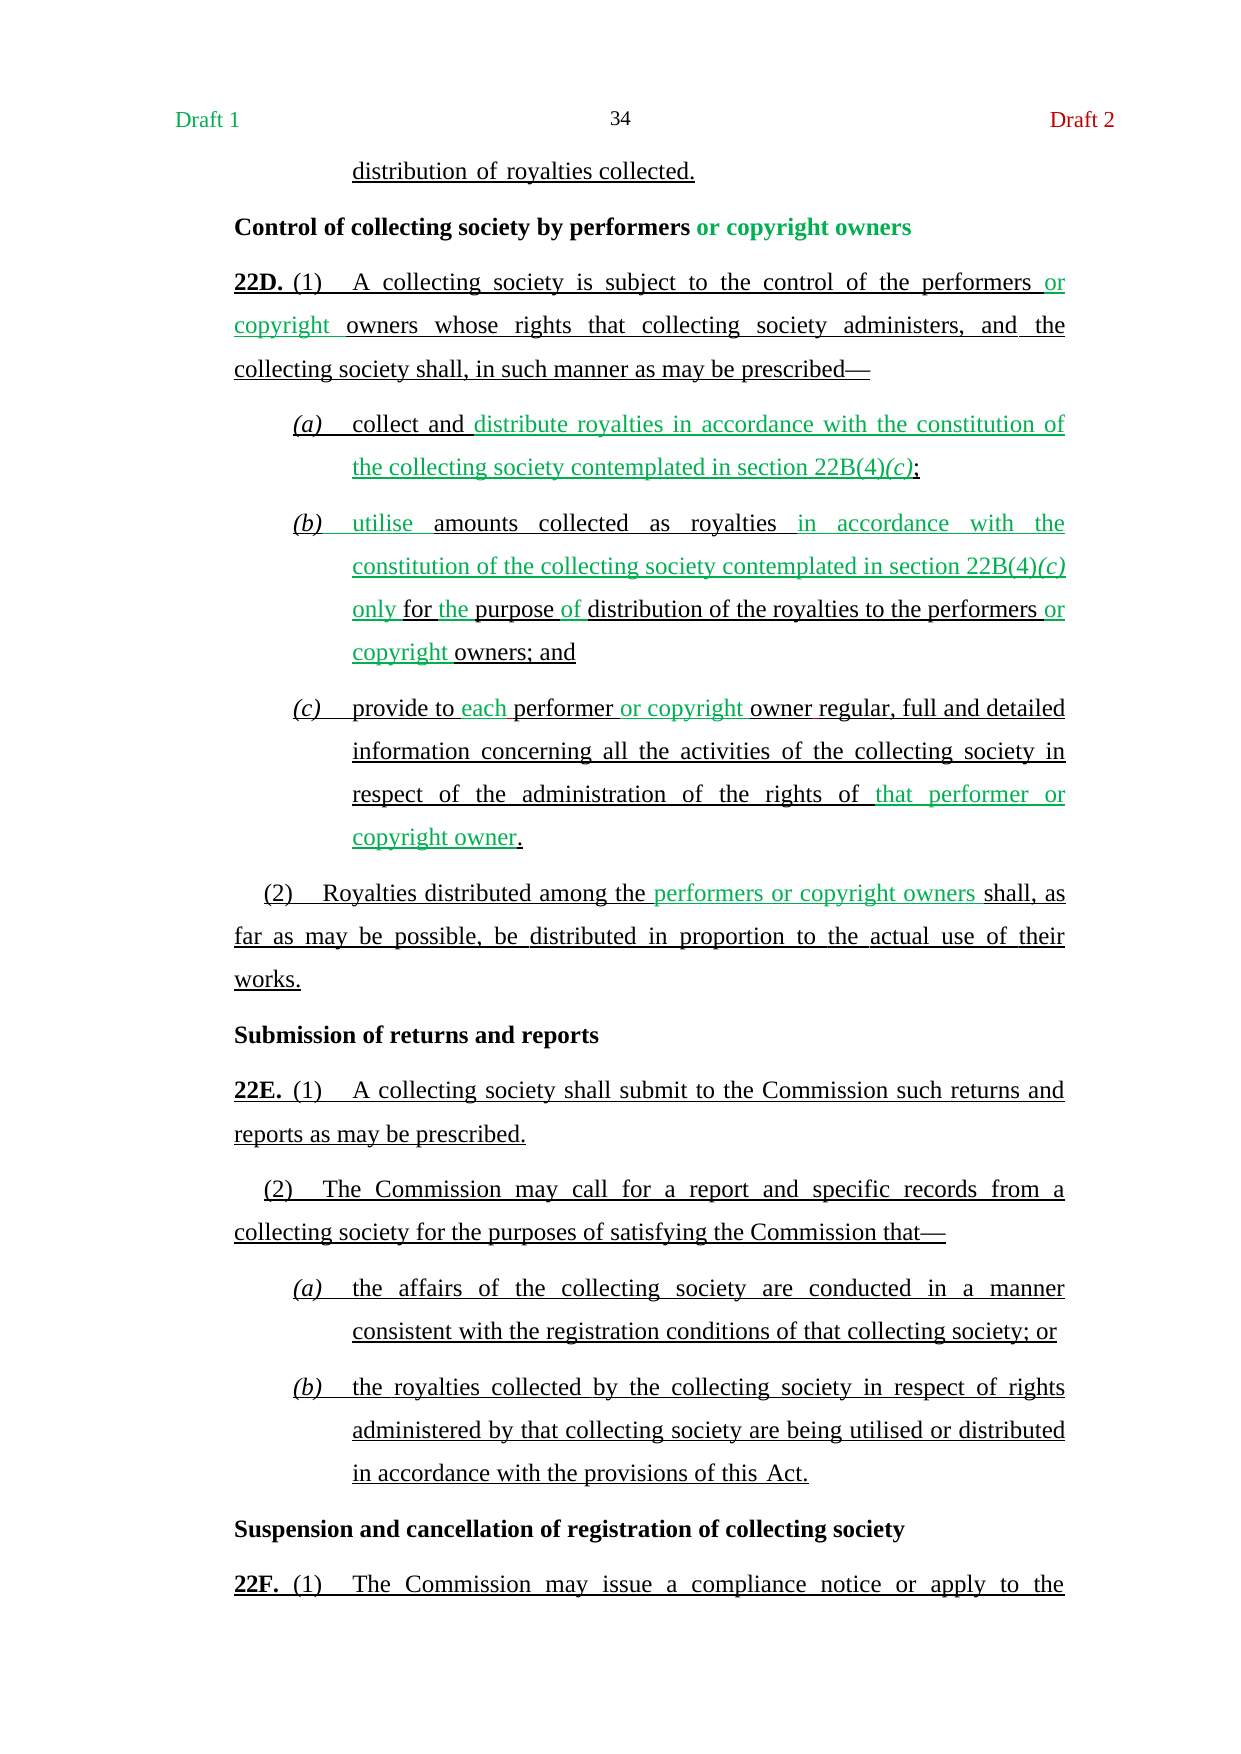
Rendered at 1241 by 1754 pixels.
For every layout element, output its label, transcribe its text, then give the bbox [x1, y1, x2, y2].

list (a) collect and distribute royalties in accordance with the constitution of the collecting society contemplated in section 22B(4)(c); [293, 436, 1065, 481]
list (a) the affairs of the collecting society are conducted in a manner consistent with the registration conditions of that collecting society; or [293, 1299, 1065, 1345]
text 22D. (1) A collecting society is subject to the control of the performers or copyright owners whose rights that collecting society administers, and the collecting society shall, in such manner as may be prescribed— [234, 267, 1065, 292]
list (b) the royalties collected by the collecting society in respect of rights administered by that collecting society are being utilised or distributed in accordance with the provisions of this Act. [293, 1372, 1065, 1397]
list (a) the affairs of the collecting society are conducted in a manner consistent with the registration conditions of that collecting society; or [293, 1273, 1065, 1298]
list (a) collect and distribute royalties in accordance with the constitution of the collecting society contemplated in section 22B(4)(c); [293, 409, 1065, 434]
text 22E. (1) A collecting society shall submit to the Commission such returns and reports as may be prescribed. [234, 1102, 1065, 1147]
text 22D. (1) A collecting society is subject to the control of the performers or copyright owners whose rights that collecting society administers, and the collecting society shall, in such manner as may be prescribed— [234, 337, 1065, 382]
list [293, 156, 1065, 185]
list (c) provide to each performer or copyright owner regular, full and detailed information concerning all the activities of the collecting society in respect of the administration of the rights of that performer or copyright owner. [293, 693, 1065, 718]
text (2) Royalties distributed among the performers or copyright owners shall, as far as may be possible, be distributed in proportion to the actual use of their works. [234, 948, 1065, 993]
text (2) The Commission may call for a report and specific records from a collecting society for the purposes of satisfying the Commission that— [234, 1174, 1065, 1246]
text (2) Royalties distributed among the performers or copyright owners shall, as far as may be possible, be distributed in proportion to the actual use of their works. [234, 878, 1065, 946]
subtitle Suspension and cancellation of registration of collecting society [234, 1514, 1065, 1542]
subtitle Submission of returns and reports [234, 1020, 1065, 1049]
text 22D. (1) A collecting society is subject to the control of the performers or copyright owners whose rights that collecting society administers, and the collecting society shall, in such manner as may be prescribed— [234, 294, 1065, 336]
list (b) utilise amounts collected as royalties in accordance with the constitution of the collecting society contemplated in section 22B(4)(c) only for the purpose of distribution of the royalties to the performers or copyright owners; and [293, 534, 1065, 666]
list (b) utilise amounts collected as royalties in accordance with the constitution of the collecting society contemplated in section 22B(4)(c) only for the purpose of distribution of the royalties to the performers or copyright owners; and [293, 508, 1065, 533]
list (b) the royalties collected by the collecting society in respect of rights administered by that collecting society are being utilised or distributed in accordance with the provisions of this Act. [293, 1398, 1065, 1487]
subtitle Control of collecting society by performers or copyright owners [234, 212, 1065, 241]
list (c) provide to each performer or copyright owner regular, full and detailed information concerning all the activities of the collecting society in respect of the administration of the rights of that performer or copyright owner. [293, 719, 1065, 851]
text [234, 1569, 1065, 1594]
text 22E. (1) A collecting society shall submit to the Commission such returns and reports as may be prescribed. [234, 1076, 1065, 1101]
